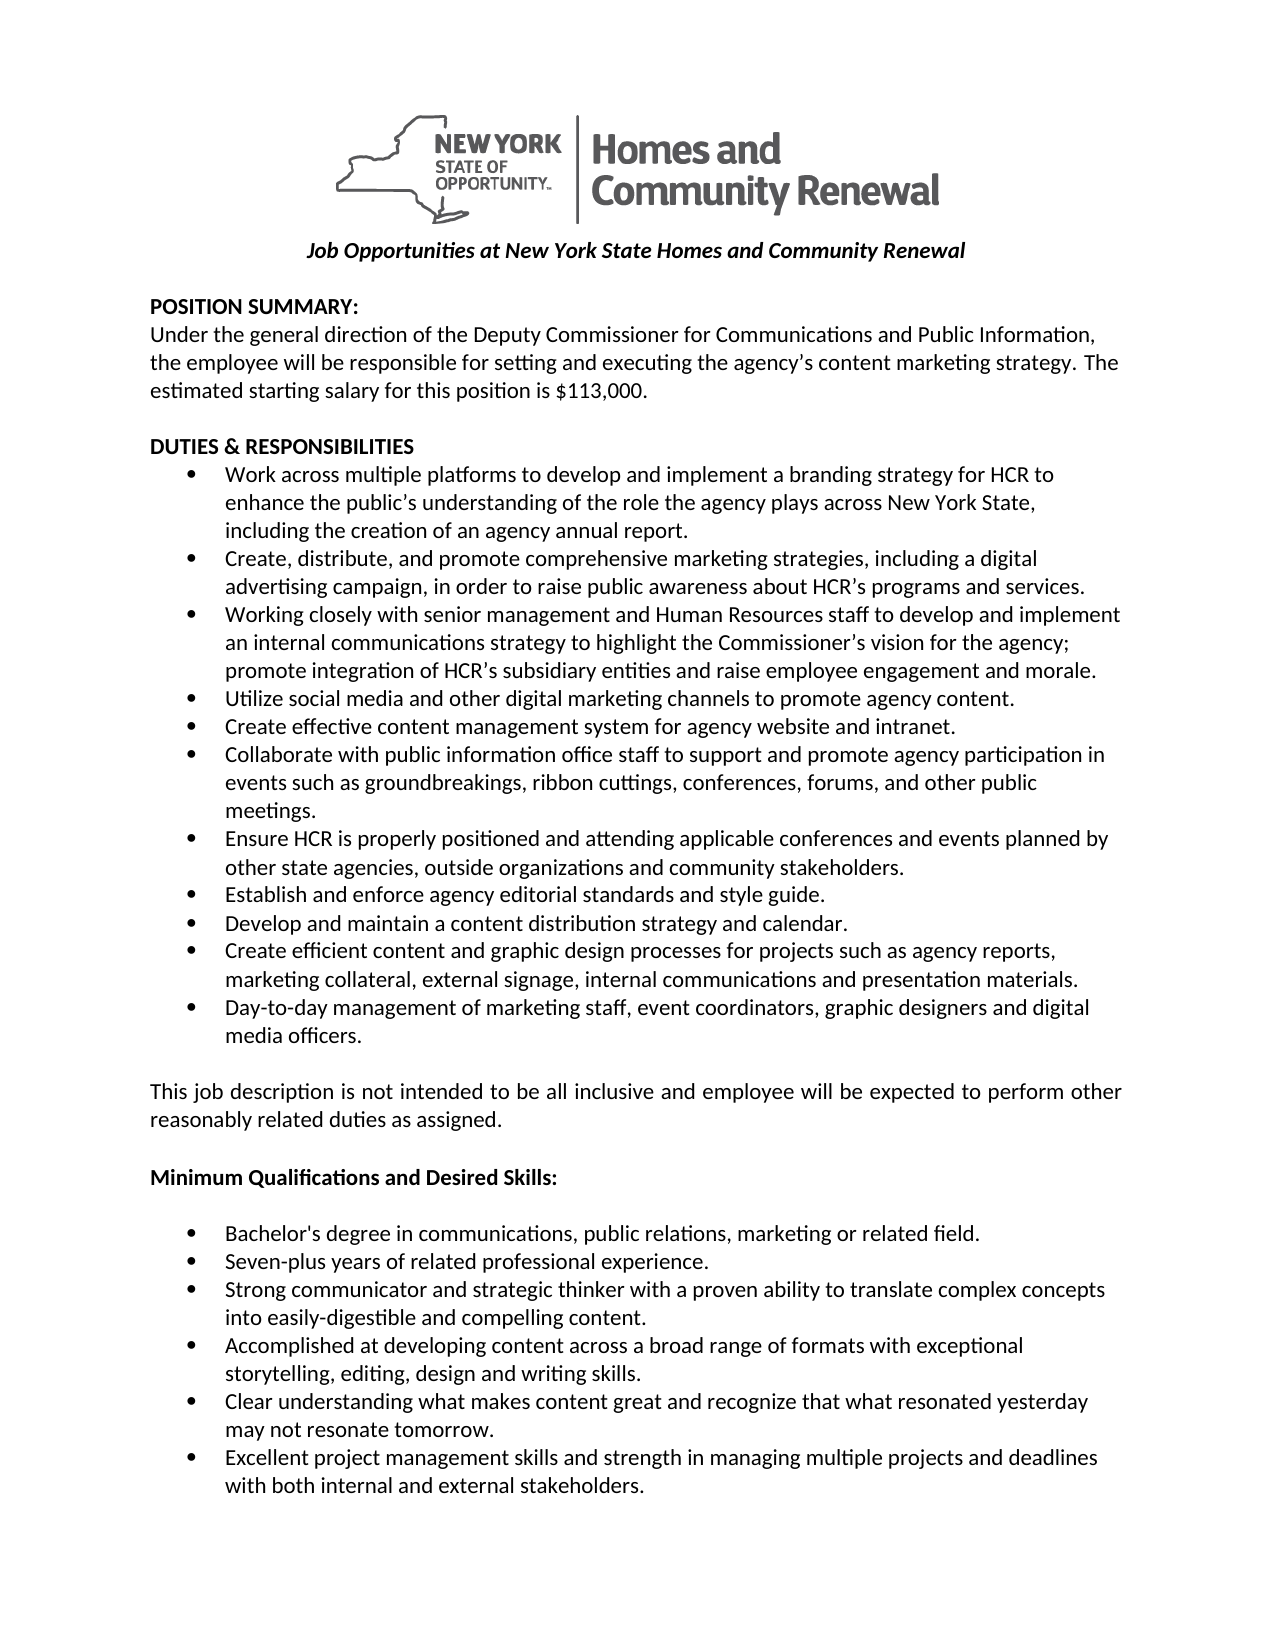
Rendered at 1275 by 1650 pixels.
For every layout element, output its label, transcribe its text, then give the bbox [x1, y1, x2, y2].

text DUTIES & RESPONSIBILITIES [150, 432, 1125, 460]
list Establish and enforce agency editorial standards and style guide. [187, 881, 1125, 909]
list Develop and maintain a content distribution strategy and calendar. [187, 909, 1125, 937]
text POSITION SUMMARY: [150, 292, 1125, 320]
text This job description is not intended to be all inclusive and employee will be expected to perform other reasonably related duties as assigned. [150, 1077, 1125, 1133]
list Working closely with senior management and Human Resources staff to develop and implement an internal communications strategy to highlight the Commissioner’s vision for the agency; promote integration of HCR’s subsidiary entities and raise employee engagement and morale. [187, 600, 1125, 684]
list Work across multiple platforms to develop and implement a branding strategy for HCR to enhance the public’s understanding of the role the agency plays across New York State, including the creation of an agency annual report. [187, 460, 1125, 544]
text Under the general direction of the Deputy Commissioner for Communications and Public Information, the employee will be responsible for setting and executing the agency’s content marketing strategy. The estimated starting salary for this position is $113,000. [150, 320, 1125, 404]
list Day-to-day management of marketing staff, event coordinators, graphic designers and digital media officers. [187, 993, 1125, 1049]
list Create effective content management system for agency website and intranet. [187, 712, 1125, 741]
list Excellent project management skills and strength in managing multiple projects and deadlines with both internal and external stakeholders. [187, 1443, 1125, 1499]
list Bachelor's degree in communications, public relations, marketing or related field. [187, 1219, 1125, 1247]
list Create, distribute, and promote comprehensive marketing strategies, including a digital advertising campaign, in order to raise public awareness about HCR’s programs and services. [187, 544, 1125, 600]
list Utilize social media and other digital marketing channels to promote agency content. [187, 684, 1125, 712]
list Strong communicator and strategic thinker with a proven ability to translate complex concepts into easily-digestible and compelling content. [187, 1275, 1125, 1331]
picture [336, 115, 939, 224]
text Minimum Qualifications and Desired Skills: [150, 1163, 1125, 1191]
list Ensure HCR is properly positioned and attending applicable conferences and events planned by other state agencies, outside organizations and community stakeholders. [187, 824, 1125, 881]
list Seven-plus years of related professional experience. [187, 1247, 1125, 1275]
list Accomplished at developing content across a broad range of formats with exceptional storytelling, editing, design and writing skills. [187, 1331, 1125, 1387]
list Collaborate with public information office staff to support and promote agency participation in events such as groundbreakings, ribbon cuttings, conferences, forums, and other public meetings. [187, 741, 1125, 824]
list Clear understanding what makes content great and recognize that what resonated yesterday may not resonate tomorrow. [187, 1387, 1125, 1443]
list Create efficient content and graphic design processes for projects such as agency reports, marketing collateral, external signage, internal communications and presentation materials. [187, 937, 1125, 993]
